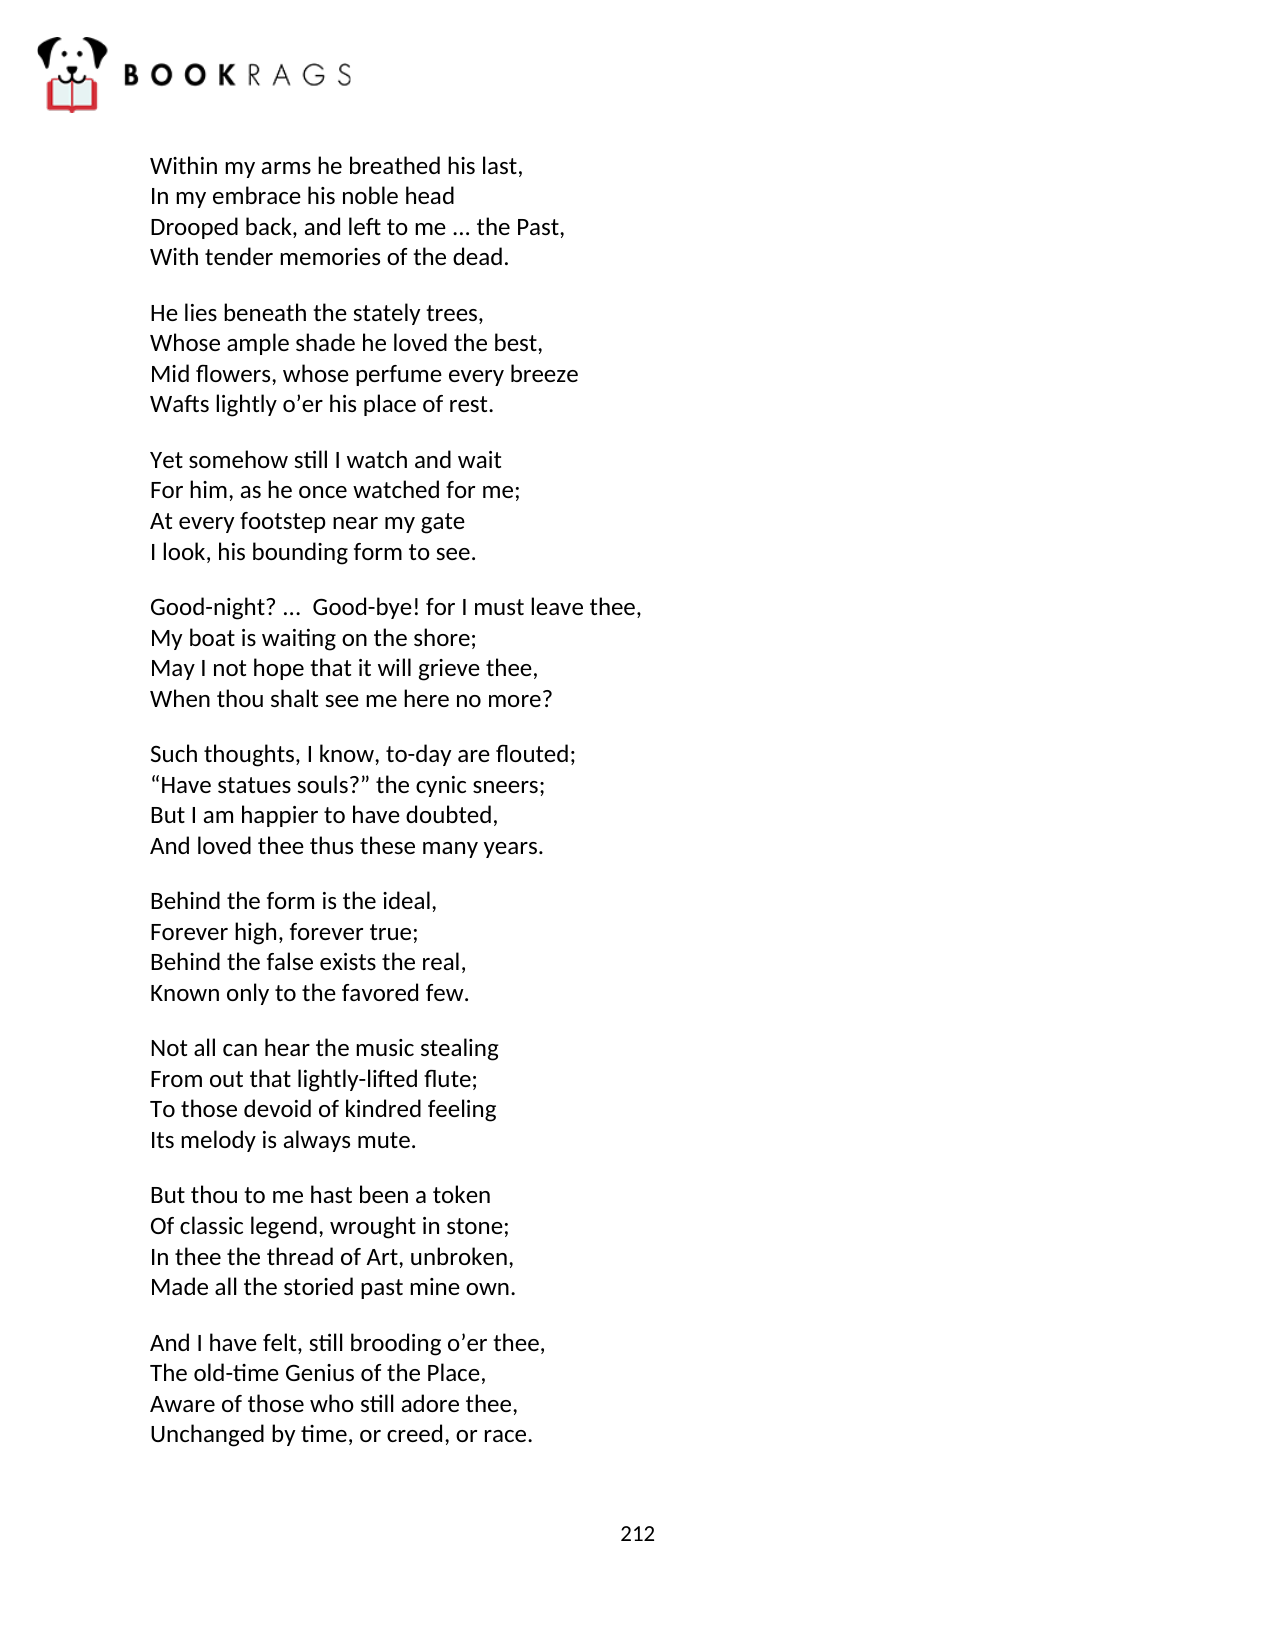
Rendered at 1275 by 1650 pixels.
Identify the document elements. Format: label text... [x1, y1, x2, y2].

text Within my arms he breathed his last, In my embrace his noble head Drooped back, and left to me ... the Past, With tender memories of the dead. [150, 150, 1125, 272]
text Not all can hear the music stealing From out that lightly-lifted flute; To those devoid of kindred feeling Its melody is always mute. [150, 1032, 1125, 1154]
text And I have felt, still brooding o’er thee, The old-time Genius of the Place, Aware of those who still adore thee, Unchanged by time, or creed, or race. [150, 1327, 1125, 1449]
text But thou to me hast been a token Of classic legend, wrought in stone; In thee the thread of Art, unbroken, Made all the storied past mine own. [150, 1179, 1125, 1302]
text He lies beneath the stately trees, Whose ample shade he loved the best, Mid flowers, whose perfume every breeze Wafts lightly o’er his place of rest. [150, 297, 1125, 419]
text Behind the form is the ideal, Forever high, forever true; Behind the false exists the real, Known only to the favored few. [150, 885, 1125, 1007]
text Good-night? ... Good-bye! for I must leave thee, My boat is waiting on the shore; May I not hope that it will grieve thee, When thou shalt see me here no more? [150, 591, 1125, 713]
text Such thoughts, I know, to-day are flouted; “Have statues souls?” the cynic sneers; But I am happier to have doubted, And loved thee thus these many years. [150, 738, 1125, 860]
text Yet somehow still I watch and wait For him, as he once watched for me; At every footstep near my gate I look, his bounding form to see. [150, 444, 1125, 566]
picture [37, 37, 351, 113]
